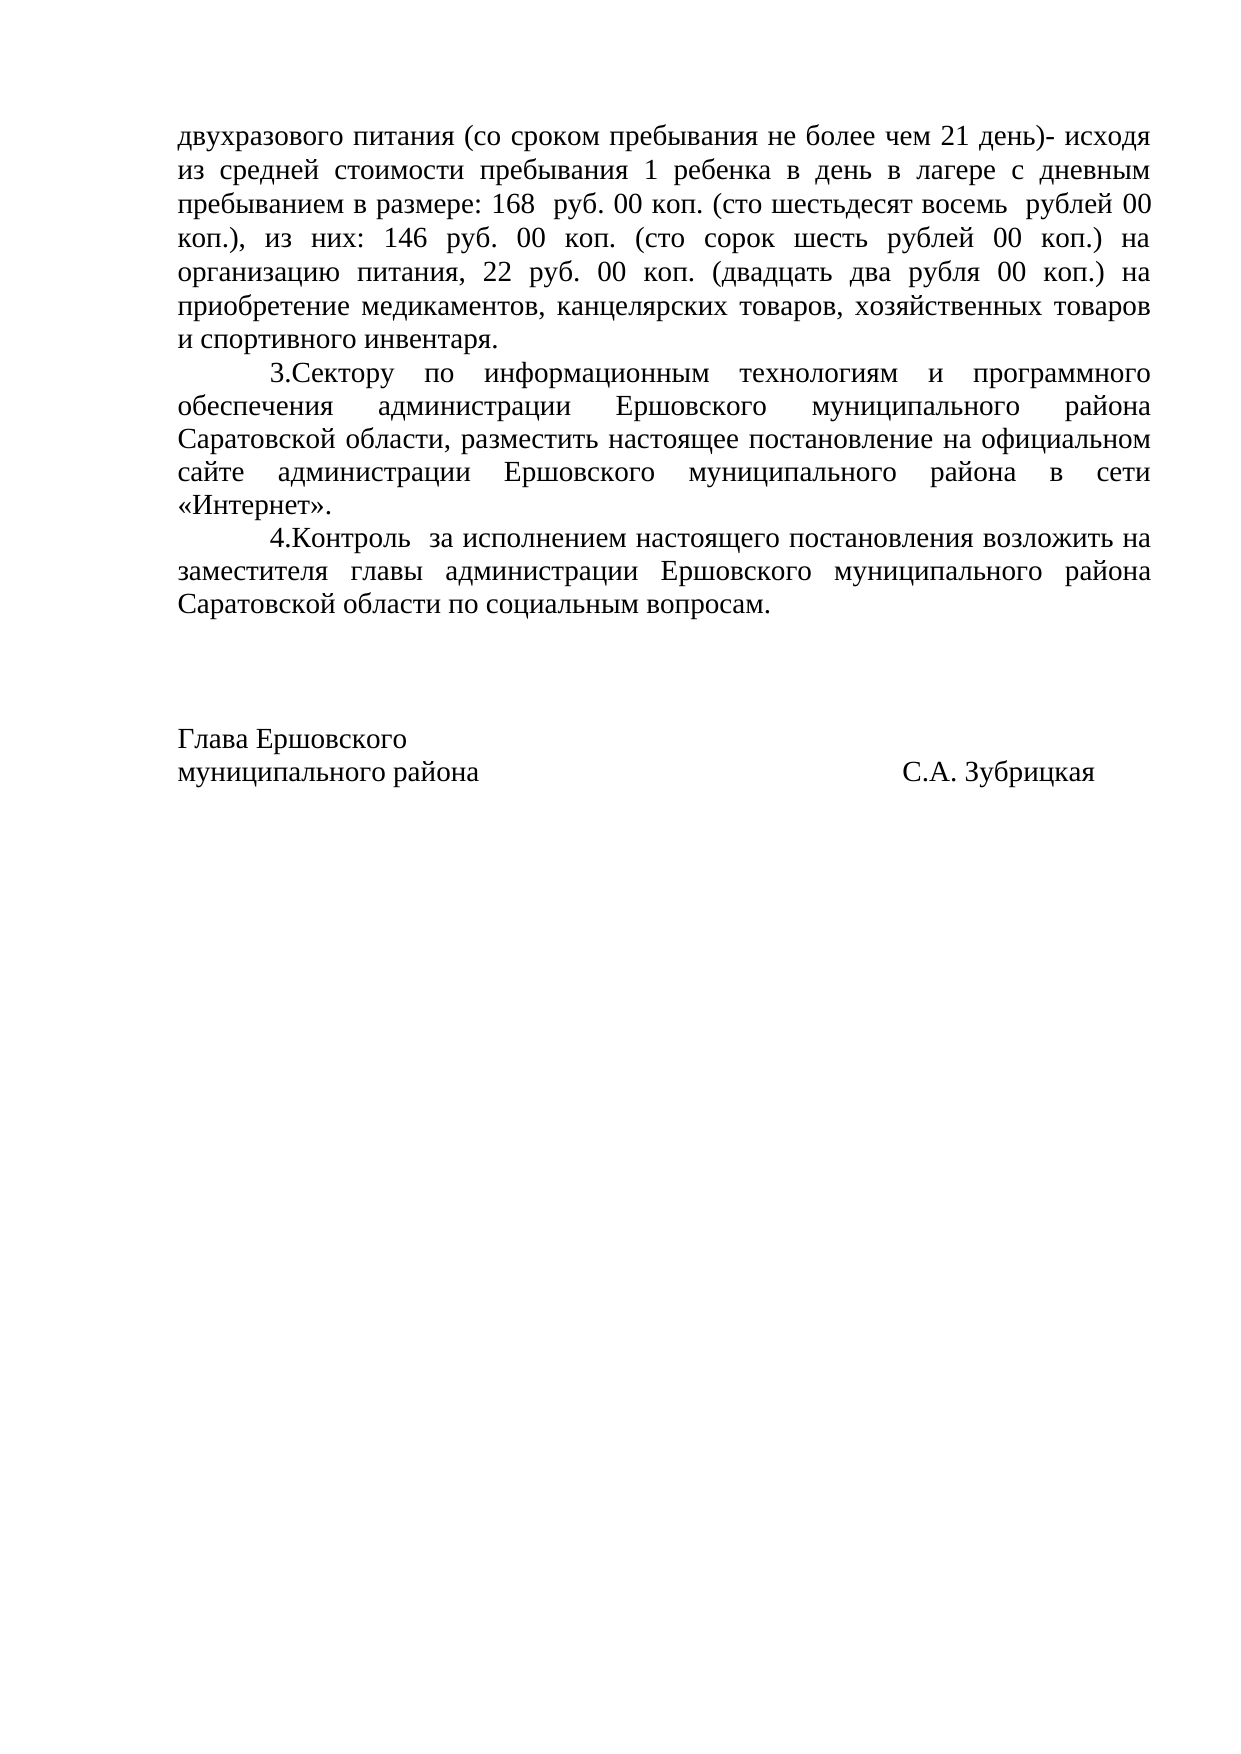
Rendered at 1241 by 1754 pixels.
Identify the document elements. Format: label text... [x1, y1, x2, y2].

text 3.Сектору по информационным технологиям и программного обеспечения администрации Ершовского муниципального района Саратовской области, разместить настоящее постановление на официальном сайте администрации Ершовского муниципального района в сети «Интернет». [177, 356, 1152, 521]
text Глава Ершовского муниципального района С.А. Зубрицкая [177, 721, 1152, 788]
text 4.Контроль за исполнением настоящего постановления возложить на заместителя главы администрации Ершовского муниципального района Саратовской области по социальным вопросам. [177, 521, 1152, 620]
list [177, 118, 1152, 356]
